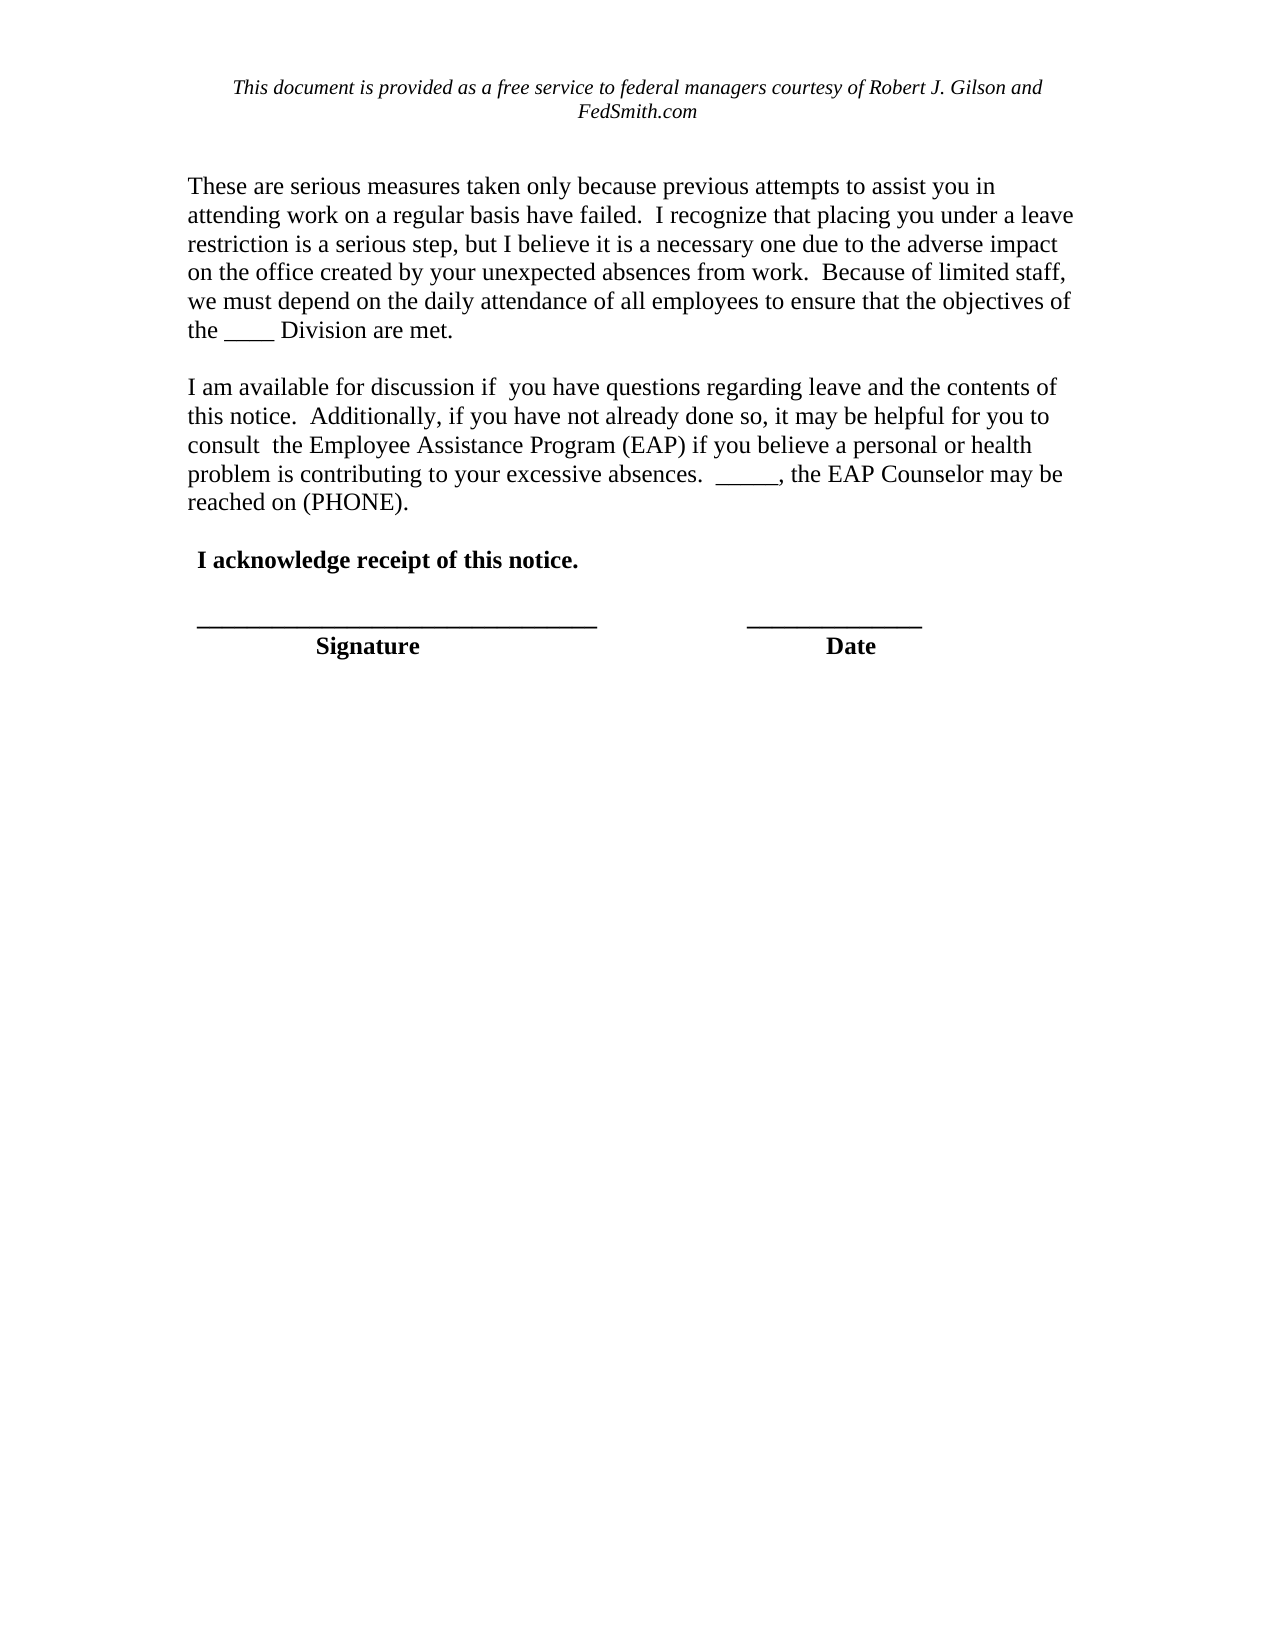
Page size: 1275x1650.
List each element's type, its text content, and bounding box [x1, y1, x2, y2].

text I acknowledge receipt of this notice. [197, 545, 1087, 574]
text ________________________________ ______________ [197, 602, 1087, 631]
text Signature Date [197, 631, 1087, 660]
text These are serious measures taken only because previous attempts to assist you in attending work on a regular basis have failed. I recognize that placing you under a leave restriction is a serious step, but I believe it is a necessary one due to the adverse impact on the office created by your unexpected absences from work. Because of limited staff, we must depend on the daily attendance of all employees to ensure that the objectives of the ____ Division are met. [187, 171, 1087, 344]
text I am available for discussion if you have questions regarding leave and the contents of this notice. Additionally, if you have not already done so, it may be helpful for you to consult the Employee Assistance Program (EAP) if you believe a personal or health problem is contributing to your excessive absences. _____, the EAP Counselor may be reached on (PHONE). [187, 372, 1087, 516]
